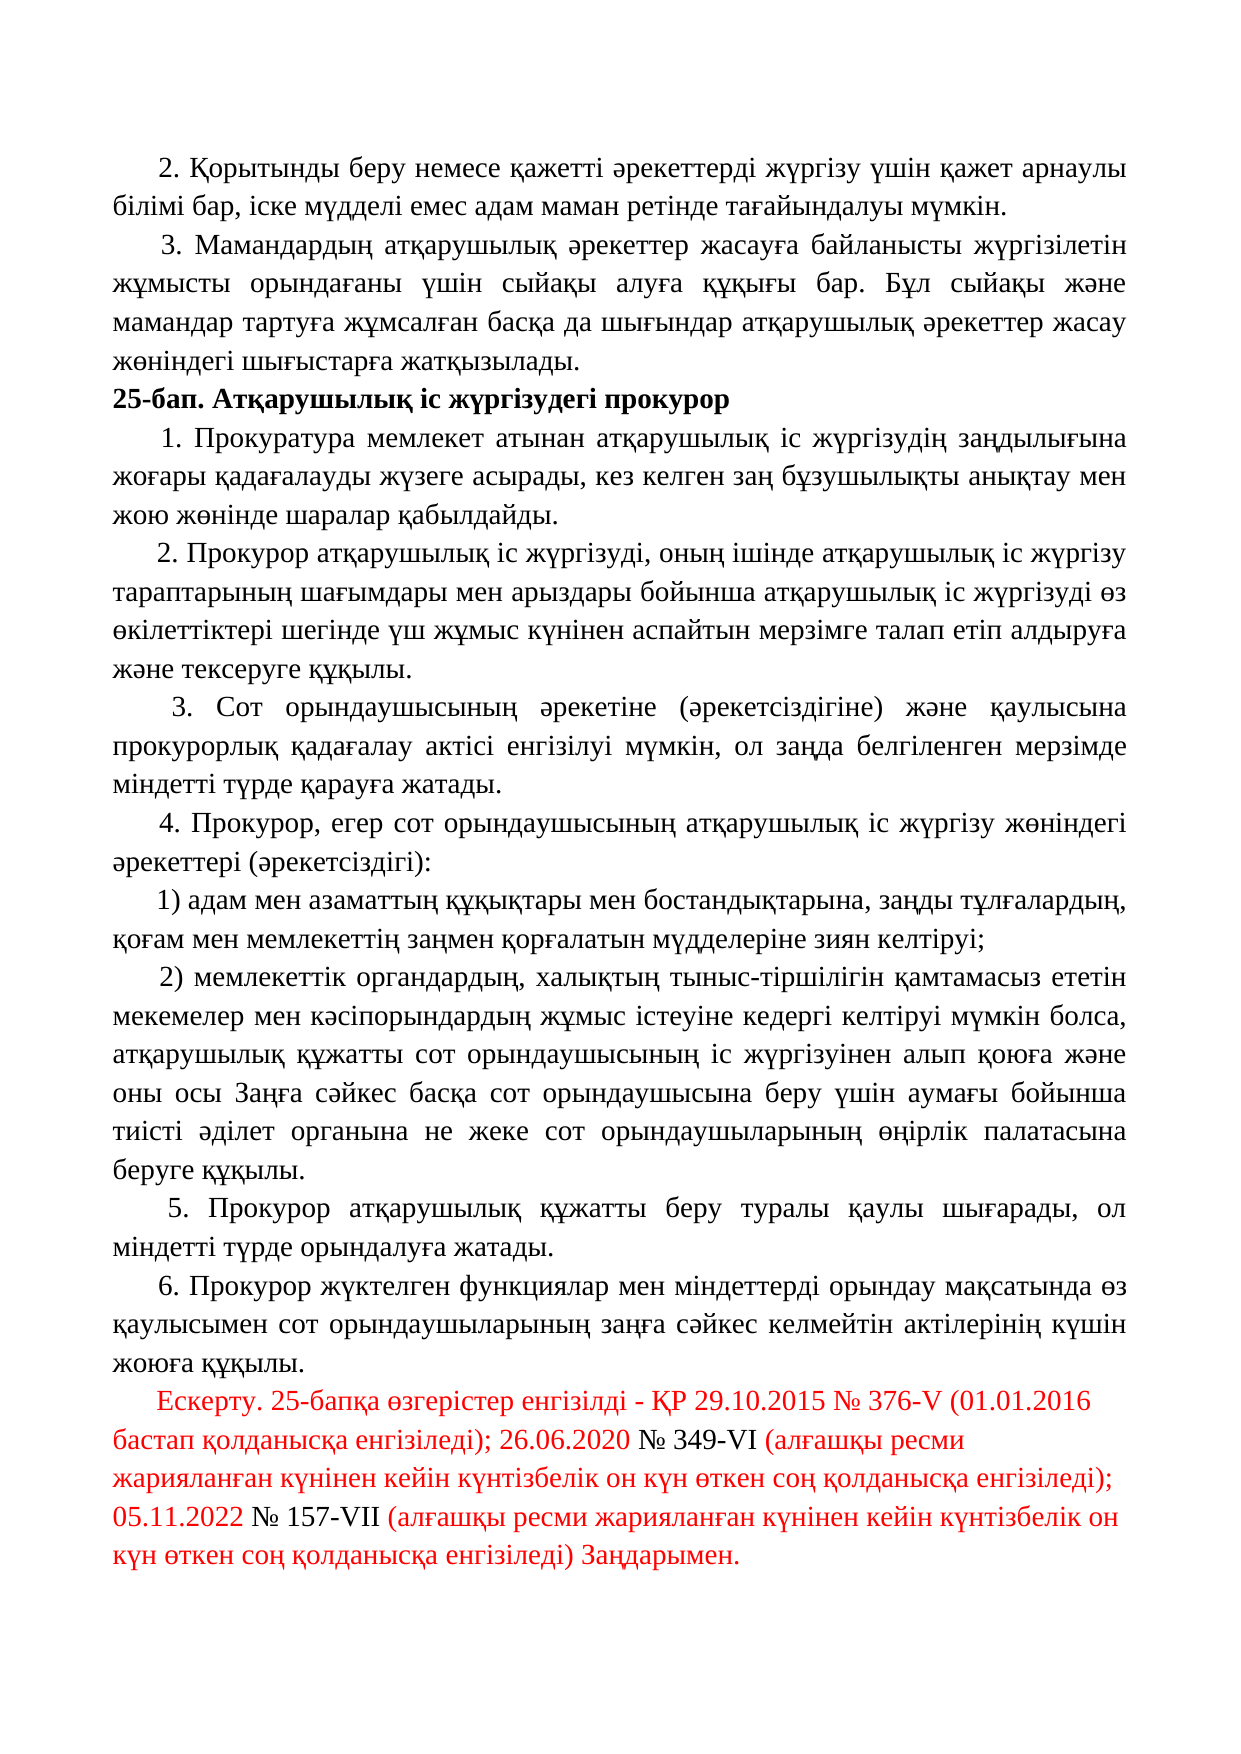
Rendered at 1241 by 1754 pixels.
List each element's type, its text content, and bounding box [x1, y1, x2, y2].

text 5. Прокурор атқарушылық құжатты беру туралы қаулы шығарады, ол міндетті түрде орындалуға жатады. [112, 1191, 1128, 1263]
text 2) мемлекеттік органдардың, халықтың тыныс-тіршілігін қамтамасыз ететін мекемелер мен кәсіпорындардың жұмыс істеуіне кедергі келтіруі мүмкін болса, атқарушылық құжатты сот орындаушысының іс жүргізуінен алып қоюға және оны осы Заңға сәйкес басқа сот орындаушысына беру үшін аумағы бойынша тиісті әділет органына не жеке сот орындаушыларының өңірлік палатасына беруге құқылы. [112, 959, 1128, 1186]
text 3. Мамандардың атқарушылық әрекеттер жасауға байланысты жүргiзiлетiн жұмысты орындағаны үшiн сыйақы алуға құқығы бар. Бұл сыйақы және мамандар тартуға жұмсалған басқа да шығындар атқарушылық әрекеттер жасау жөнiндегi шығыстарға жатқызылады. [112, 227, 1128, 376]
text 25-бап. Атқарушылық іс жүргізудегі прокурор [112, 381, 1128, 415]
text 3. Сот орындаушысының әрекетіне (әрекетсіздігіне) және қаулысына прокурорлық қадағалау актісі енгізілуі мүмкін, ол заңда белгіленген мерзімде міндетті түрде қарауға жатады. [112, 689, 1128, 800]
text 6. Прокурор жүктелген функциялар мен міндеттерді орындау мақсатында өз қаулысымен сот орындаушыларының заңға сәйкес келмейтін актілерінің күшін жоюға құқылы. [112, 1268, 1128, 1378]
text 2. Прокурор атқарушылық іс жүргізуді, оның ішінде атқарушылық іс жүргізу тараптарының шағымдары мен арыздары бойынша атқарушылық іс жүргізуді өз өкілеттіктері шегінде үш жұмыс күнінен аспайтын мерзімге талап етіп алдыруға және тексеруге құқылы. [112, 535, 1128, 684]
text 1) адам мен азаматтың құқықтары мен бостандықтарына, заңды тұлғалардың, қоғам мен мемлекеттің заңмен қорғалатын мүдделеріне зиян келтіруі; [112, 882, 1128, 954]
text 2. Қорытынды беру немесе қажетті әрекеттерді жүргізу үшiн қажет арнаулы бiлiмi бар, іске мүдделі емес адам маман ретiнде тағайындалуы мүмкiн. [112, 150, 1128, 222]
text 4. Прокурор, егер сот орындаушысының атқарушылық іс жүргізу жөніндегі әрекеттері (әрекетсіздігі): [112, 805, 1128, 877]
text 1. Прокуратура мемлекет атынан атқарушылық іс жүргізудің заңдылығына жоғары қадағалауды жүзеге асырады, кез келген заң бұзушылықты анықтау мен жою жөнінде шаралар қабылдайды. [112, 420, 1128, 530]
text Ескерту. 25-бапқа өзгерістер енгізілді - ҚР 29.10.2015 № 376-V (01.01.2016 бастап қолданысқа енгізіледі); 26.06.2020 № 349-VI (алғашқы ресми жарияланған күнінен кейін күнтізбелік он күн өткен соң қолданысқа енгізіледі); 05.11.2022 № 157-VII (алғашқы ресми жарияланған күнінен кейін күнтізбелік он күн өткен соң қолданысқа енгізіледі) Заңдарымен. [112, 1383, 1128, 1601]
